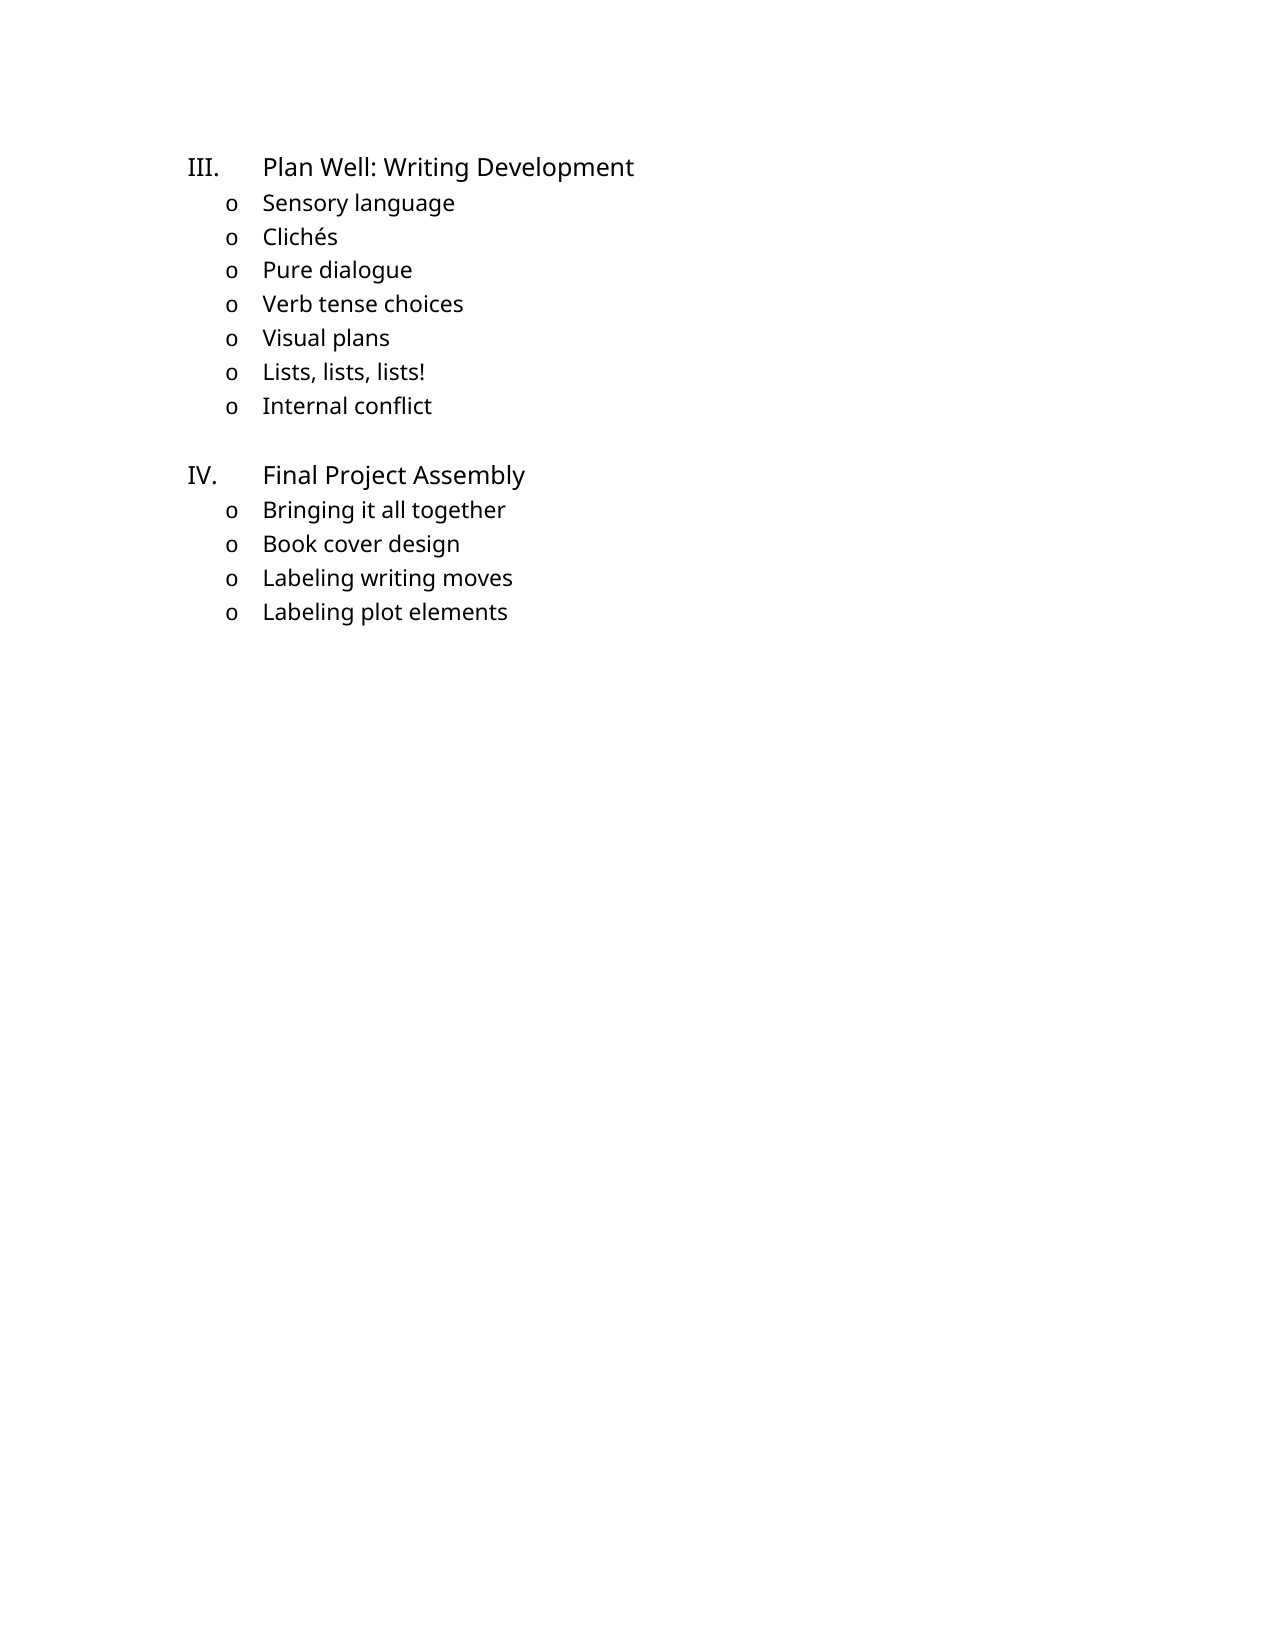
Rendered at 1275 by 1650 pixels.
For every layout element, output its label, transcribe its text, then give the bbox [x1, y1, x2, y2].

list Labeling writing moves [225, 562, 1125, 593]
list Visual plans [225, 322, 1125, 353]
list Bringing it all together [225, 494, 1125, 526]
list Internal conflict [225, 390, 1125, 421]
list Final Project Assembly [187, 457, 1125, 492]
list Plan Well: Writing Development [187, 150, 1125, 184]
list Pure dialogue [225, 254, 1125, 286]
list Labeling plot elements [225, 596, 1125, 627]
list Verb tense choices [225, 288, 1125, 320]
list Clichés [225, 221, 1125, 252]
list Book cover design [225, 528, 1125, 559]
list Sensory language [225, 187, 1125, 218]
list Lists, lists, lists! [225, 356, 1125, 387]
